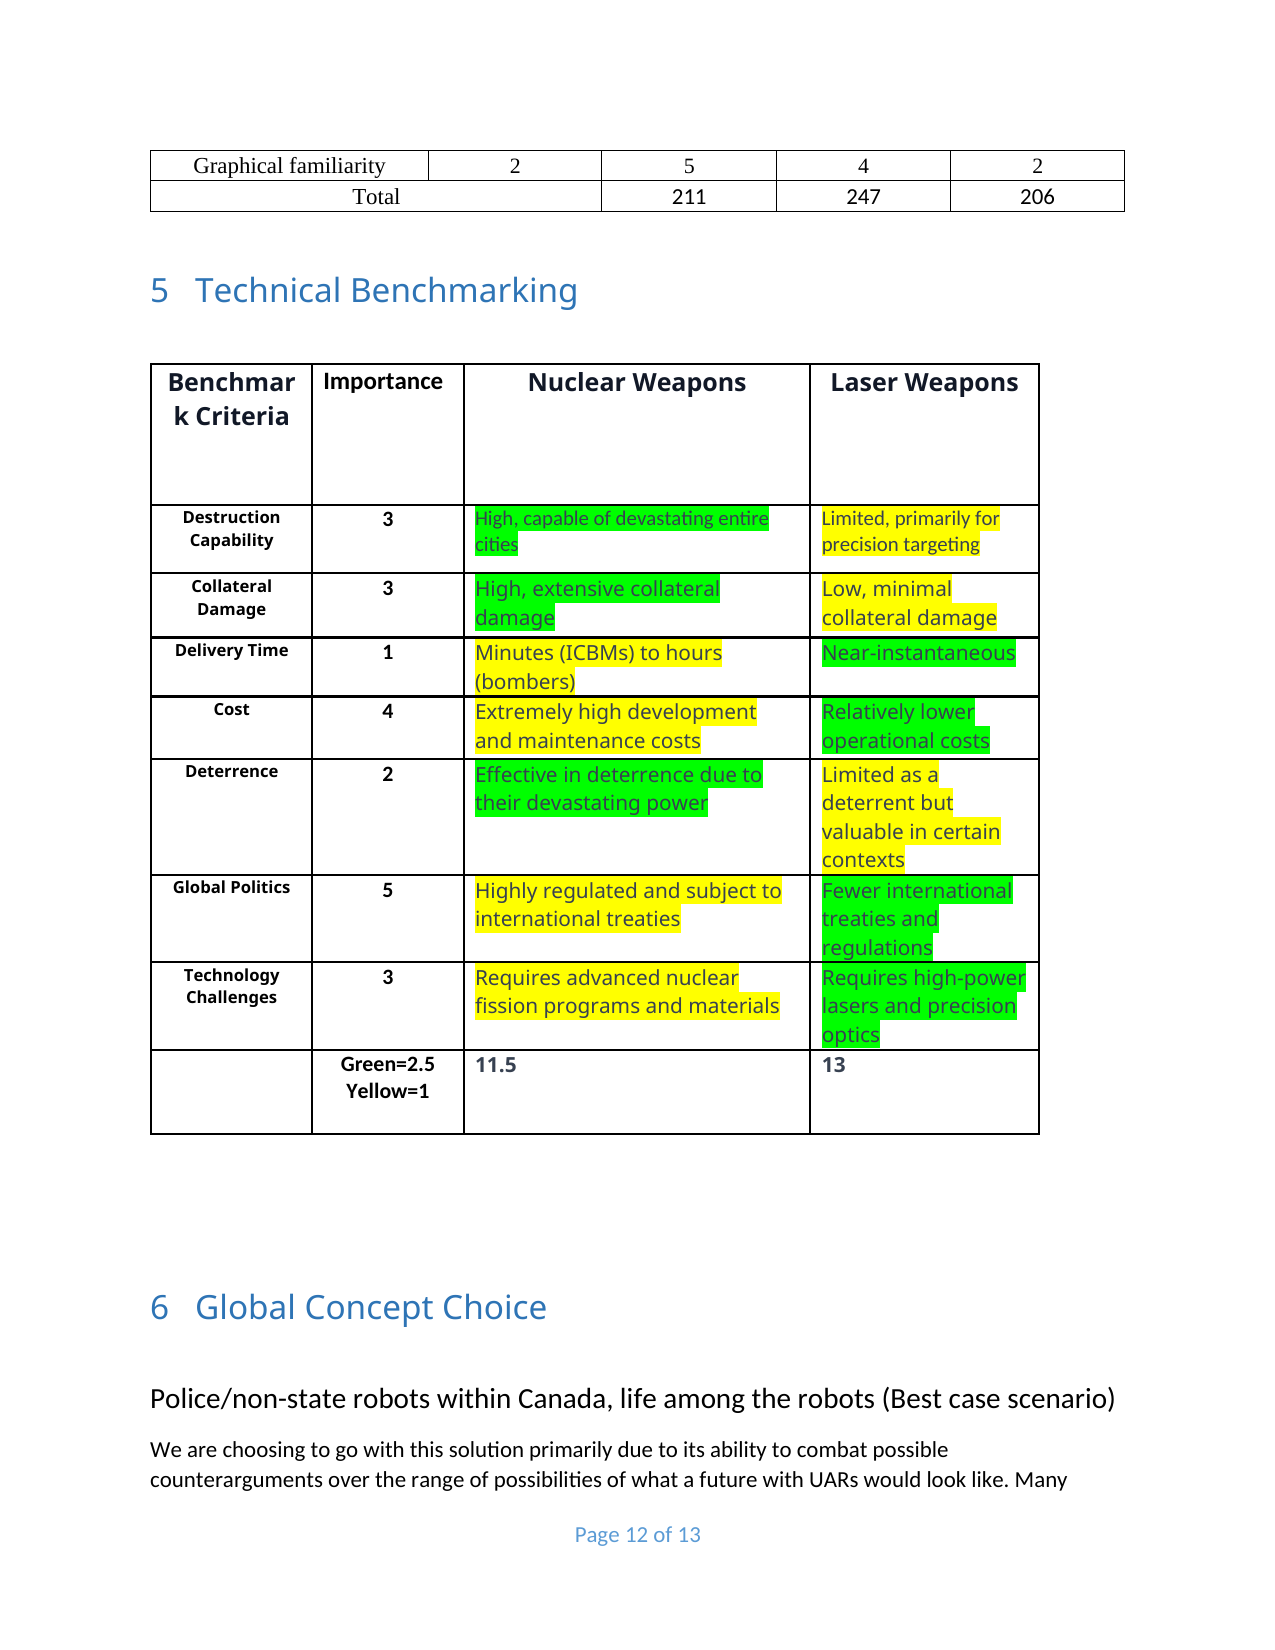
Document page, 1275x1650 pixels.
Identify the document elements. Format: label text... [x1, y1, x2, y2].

table_header Laser Weapons [811, 365, 1038, 503]
table_cell Limited as a deterrent but valuable in certain contexts [905, 760, 1038, 874]
table_cell Near-instantaneous [811, 639, 1038, 695]
table_cell 2 [951, 151, 1124, 180]
text Police/non-state robots within Canada, life among the robots (Best case scenario) [150, 1380, 1125, 1415]
table_cell Global Politics [152, 876, 311, 961]
table_cell 3 [313, 506, 463, 572]
table_cell Requires high-power lasers and precision optics [880, 963, 1038, 1048]
table_cell Fewer international treaties and regulations [933, 876, 1038, 961]
table_cell Graphical familiarity [151, 151, 428, 180]
table_cell 5 [313, 876, 463, 961]
table_cell Destruction Capability [152, 506, 311, 572]
table_cell 1 [313, 639, 463, 695]
subtitle Technical Benchmarking [150, 267, 1125, 312]
table_cell Limited, primarily for precision targeting [811, 506, 1038, 572]
table_cell Total [151, 181, 601, 211]
table_cell High, extensive collateral damage [465, 574, 809, 636]
table_cell Minutes (ICBMs) to hours (bombers) [575, 639, 809, 695]
table_cell Highly regulated and subject to international treaties [465, 876, 809, 961]
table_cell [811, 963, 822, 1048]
table_cell High, capable of devastating entire cities [465, 506, 809, 572]
table_cell 3 [313, 574, 463, 636]
table_cell 211 [602, 181, 776, 211]
table_cell 206 [951, 181, 1124, 211]
table_cell Technology Challenges [152, 963, 311, 1048]
table_cell 3 [313, 963, 463, 1048]
table_cell 5 [602, 151, 776, 180]
table_cell Deterrence [152, 760, 311, 874]
table_cell 13 [811, 1051, 1038, 1133]
table_header Importance [313, 365, 463, 503]
table_cell Effective in deterrence due to their devastating power [465, 760, 809, 874]
table_cell 4 [777, 151, 950, 180]
table_cell Delivery Time [152, 639, 311, 695]
table_cell 2 [429, 151, 601, 180]
table_cell Cost [152, 698, 311, 758]
table_cell Collateral Damage [152, 574, 311, 636]
table_cell 4 [313, 698, 463, 758]
table_cell 2 [313, 760, 463, 874]
table_cell Requires advanced nuclear fission programs and materials [465, 963, 809, 1048]
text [150, 1435, 1125, 1493]
table_cell Low, minimal collateral damage [811, 574, 1038, 636]
table_cell 247 [777, 181, 950, 211]
subtitle Global Concept Choice [150, 1284, 1125, 1329]
table_cell 11.5 [465, 1051, 809, 1133]
table_cell Relatively lower operational costs [811, 698, 1038, 758]
table_cell [152, 1051, 311, 1133]
table_cell Extremely high development and maintenance costs [465, 698, 809, 758]
table_header Benchmark Criteria [152, 365, 311, 503]
table_header Nuclear Weapons [465, 365, 809, 503]
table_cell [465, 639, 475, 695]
table_cell Green=2.5 Yellow=1 [313, 1051, 463, 1133]
